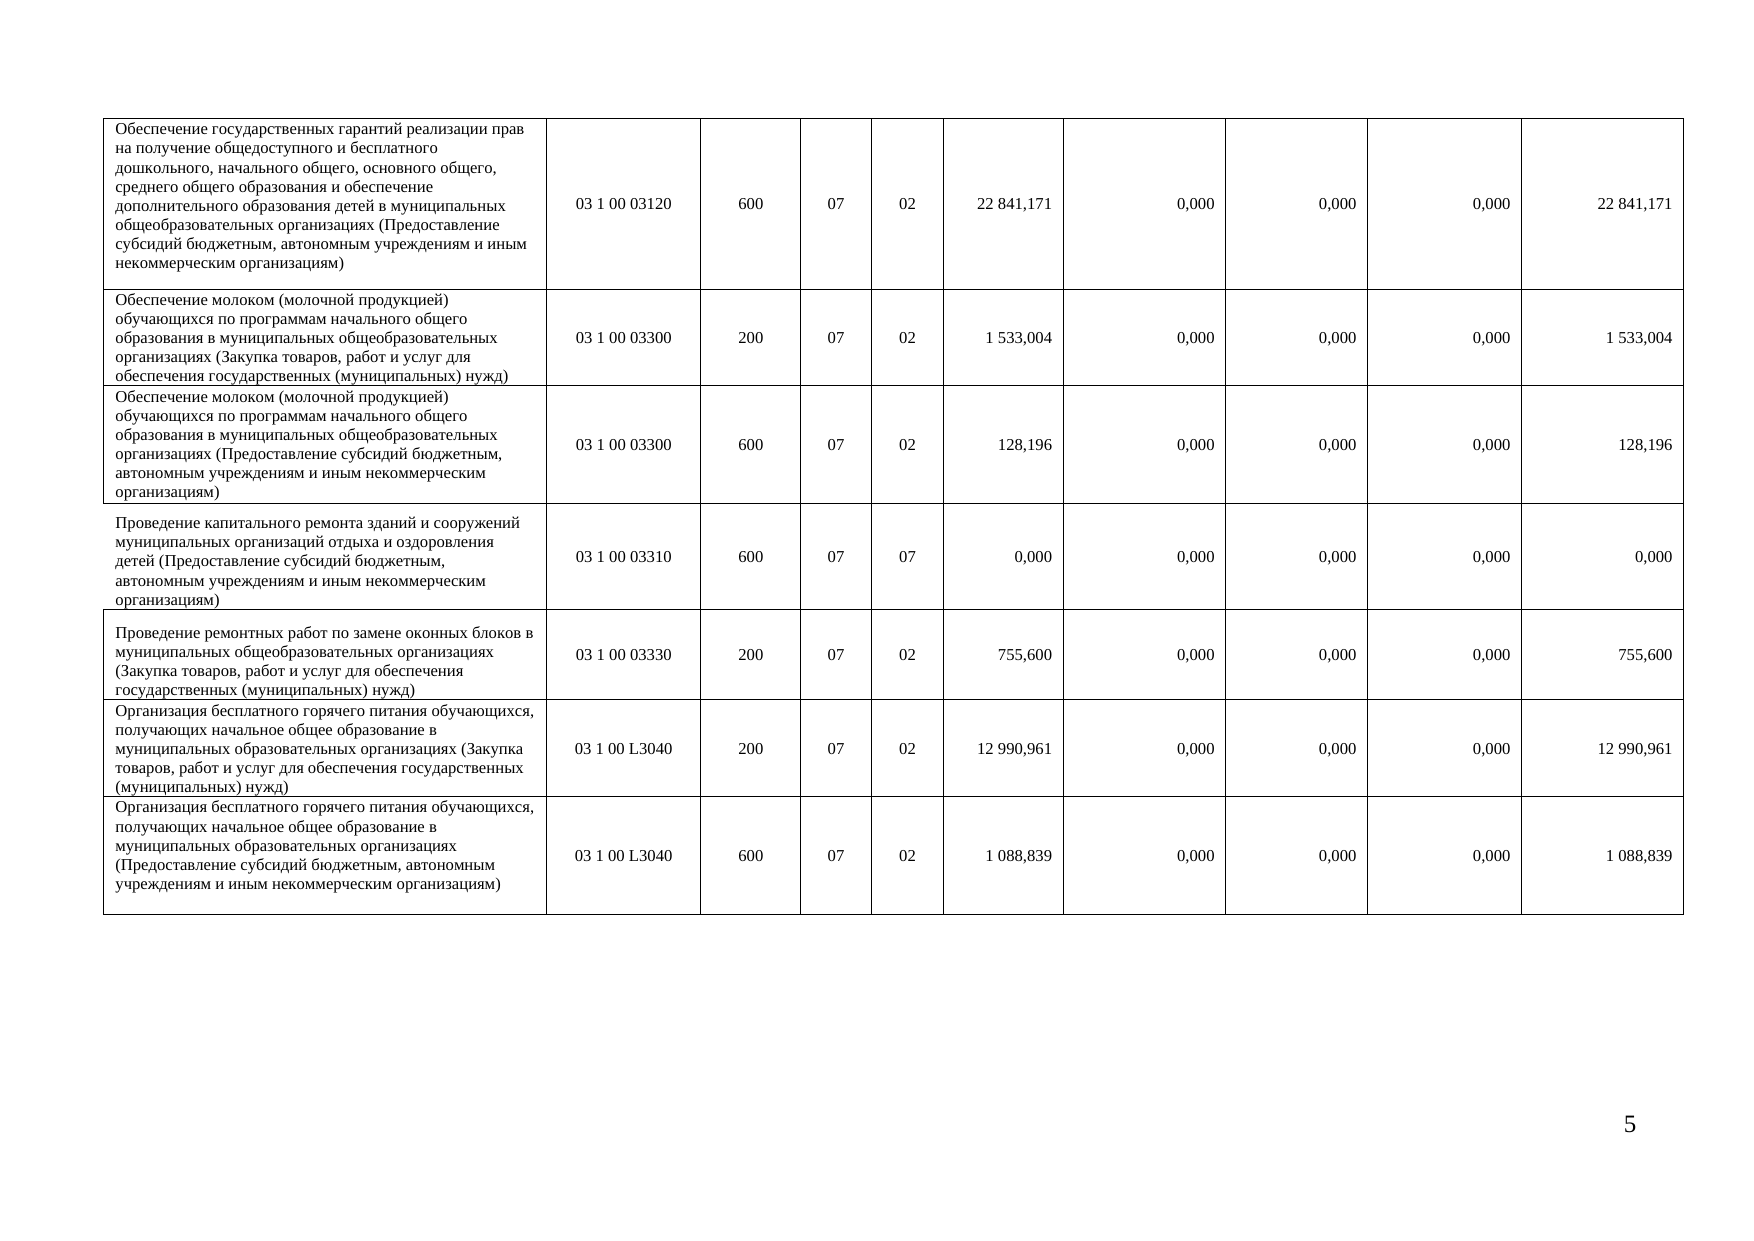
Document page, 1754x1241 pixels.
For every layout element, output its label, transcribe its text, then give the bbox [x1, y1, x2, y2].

table_cell 0,000 [944, 504, 1063, 609]
table_cell 03 1 00 L3040 [547, 700, 700, 796]
table_cell 07 [801, 386, 871, 502]
table_cell 0,000 [1064, 610, 1225, 699]
table_cell 02 [872, 119, 943, 288]
table_cell 02 [872, 290, 943, 385]
table_cell 02 [872, 700, 943, 796]
table_cell 0,000 [1368, 504, 1521, 609]
table_cell 0,000 [1226, 700, 1367, 796]
table_cell 755,600 [944, 610, 1063, 699]
table_cell 22 841,171 [944, 119, 1063, 288]
table_cell 0,000 [1368, 119, 1521, 288]
table_cell 02 [872, 610, 943, 699]
table_cell 0,000 [1226, 386, 1367, 502]
table_cell 03 1 00 03310 [547, 504, 700, 609]
table_cell 02 [872, 386, 943, 502]
table_cell 03 1 00 03120 [547, 119, 700, 288]
table_cell 0,000 [1368, 386, 1521, 502]
table_cell 0,000 [1064, 386, 1225, 502]
table_cell 0,000 [1226, 119, 1367, 288]
table_cell 0,000 [1226, 504, 1367, 609]
table_cell 03 1 00 L3040 [547, 797, 700, 913]
table_cell 0,000 [1064, 504, 1225, 609]
table_cell 0,000 [1064, 700, 1225, 796]
table_cell 0,000 [1368, 797, 1521, 913]
table_cell 200 [701, 290, 800, 385]
table_cell 600 [701, 797, 800, 913]
table_cell 0,000 [1226, 610, 1367, 699]
table_cell Организация бесплатного горячего питания обучающихся, получающих начальное общее образование в муниципальных образовательных организациях (Закупка товаров, работ и услуг для обеспечения государственных (муниципальных) нужд) [104, 700, 546, 796]
table_cell 07 [801, 504, 871, 609]
table_cell 600 [701, 119, 800, 288]
table_cell 07 [801, 290, 871, 385]
table_cell 0,000 [1064, 290, 1225, 385]
table_cell 0,000 [1064, 797, 1225, 913]
table_cell Проведение ремонтных работ по замене оконных блоков в муниципальных общеобразовательных организациях (Закупка товаров, работ и услуг для обеспечения государственных (муниципальных) нужд) [104, 610, 546, 699]
table_cell Организация бесплатного горячего питания обучающихся, получающих начальное общее образование в муниципальных образовательных организациях (Предоставление субсидий бюджетным, автономным учреждениям и иным некоммерческим организациям) [104, 797, 546, 913]
table_cell 0,000 [1368, 290, 1521, 385]
table_cell 03 1 00 03330 [547, 610, 700, 699]
table_cell Обеспечение молоком (молочной продукцией) обучающихся по программам начального общего образования в муниципальных общеобразовательных организациях (Предоставление субсидий бюджетным, автономным учреждениям и иным некоммерческим организациям) [104, 386, 546, 502]
table_cell 200 [701, 700, 800, 796]
table_cell 1 088,839 [1522, 797, 1683, 913]
table_cell 600 [701, 386, 800, 502]
table_cell 03 1 00 03300 [547, 386, 700, 502]
table_cell 1 533,004 [1522, 290, 1683, 385]
table_cell 0,000 [1226, 797, 1367, 913]
table_cell 07 [801, 610, 871, 699]
table_cell 0,000 [1064, 119, 1225, 288]
table_cell Обеспечение государственных гарантий реализации прав на получение общедоступного и бесплатного дошкольного, начального общего, основного общего, среднего общего образования и обеспечение дополнительного образования детей в муниципальных общеобразовательных организациях (Предоставление субсидий бюджетным, автономным учреждениям и иным некоммерческим организациям) [104, 119, 546, 288]
table_cell 128,196 [944, 386, 1063, 502]
table_cell 07 [801, 119, 871, 288]
table_cell 07 [801, 700, 871, 796]
table_cell 200 [701, 610, 800, 699]
table_cell 22 841,171 [1522, 119, 1683, 288]
table_cell 1 088,839 [944, 797, 1063, 913]
table_cell 0,000 [1522, 504, 1683, 609]
table_cell 12 990,961 [944, 700, 1063, 796]
table_cell 755,600 [1522, 610, 1683, 699]
table_cell 600 [701, 504, 800, 609]
table_cell 1 533,004 [944, 290, 1063, 385]
table_cell 03 1 00 03300 [547, 290, 700, 385]
table_cell 0,000 [1226, 290, 1367, 385]
table_cell 02 [872, 797, 943, 913]
table_cell 12 990,961 [1522, 700, 1683, 796]
table_cell Проведение капитального ремонта зданий и сооружений муниципальных организаций отдыха и оздоровления детей (Предоставление субсидий бюджетным, автономным учреждениям и иным некоммерческим организациям) [104, 504, 546, 609]
table_cell 0,000 [1368, 700, 1521, 796]
table_cell 07 [801, 797, 871, 913]
table_cell 07 [872, 504, 943, 609]
table_cell 128,196 [1522, 386, 1683, 502]
table_cell Обеспечение молоком (молочной продукцией) обучающихся по программам начального общего образования в муниципальных общеобразовательных организациях (Закупка товаров, работ и услуг для обеспечения государственных (муниципальных) нужд) [104, 290, 546, 385]
table_cell 0,000 [1368, 610, 1521, 699]
